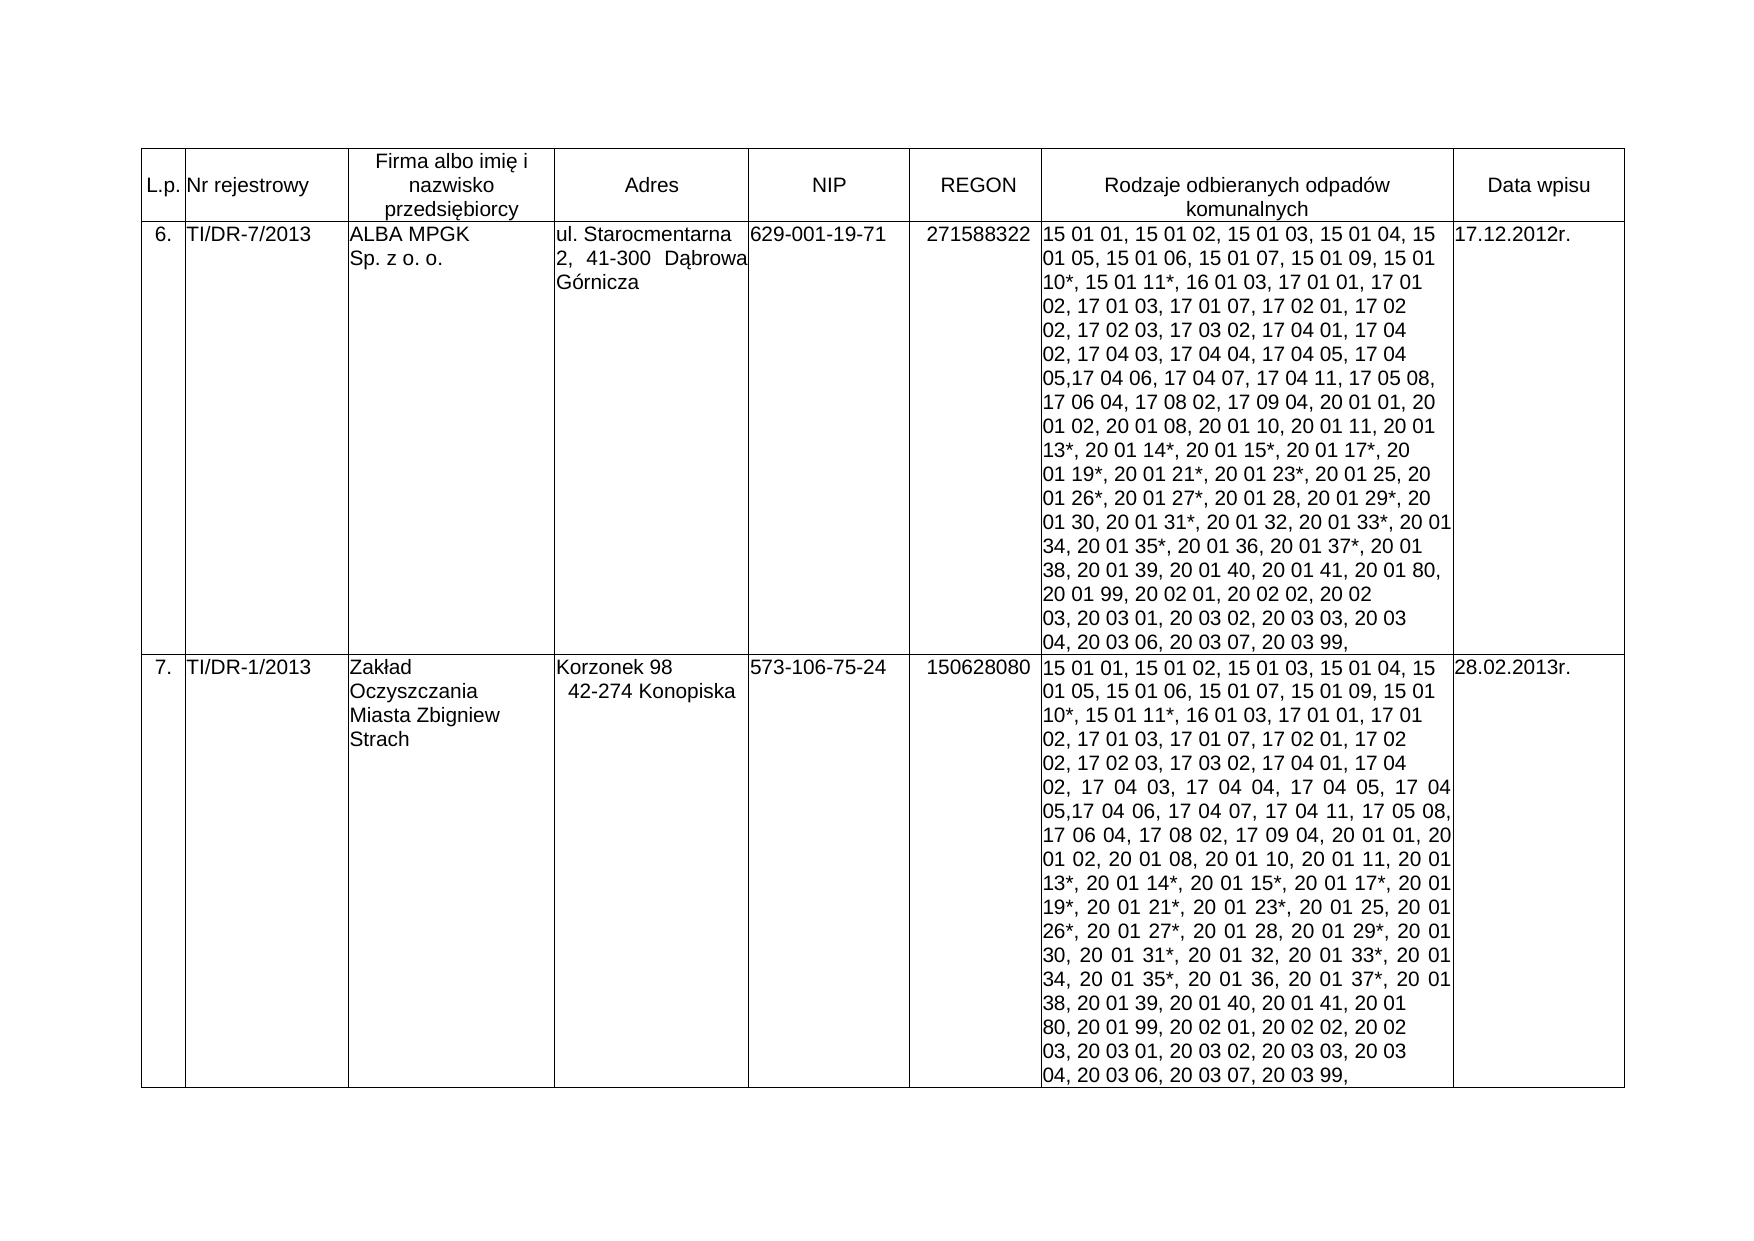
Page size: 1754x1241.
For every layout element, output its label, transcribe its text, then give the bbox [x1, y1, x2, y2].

table_cell ALBA MPGK Sp. z o. o. [349, 222, 554, 653]
table_header Data wpisu [1454, 149, 1624, 221]
table_cell 28.02.2013r. [1454, 655, 1624, 1087]
table_cell 150628080 [910, 655, 1041, 1087]
table_header REGON [910, 149, 1041, 221]
table_cell Korzonek 98 42-274 Konopiska [555, 655, 748, 1087]
table_cell 629-001-19-71 [749, 222, 909, 653]
table_cell 271588322 [910, 222, 1041, 653]
table_header NIP [749, 149, 909, 221]
table_cell TI/DR-7/2013 [186, 222, 348, 653]
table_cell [1042, 655, 1453, 1087]
table_header Firma albo imię i nazwisko przedsiębiorcy [349, 149, 554, 221]
table_cell 6. [142, 222, 185, 653]
table_cell 7. [142, 655, 185, 1087]
table_cell 17.12.2012r. [1454, 222, 1624, 653]
table_header Rodzaje odbieranych odpadów komunalnych [1042, 149, 1453, 221]
table_cell ul. Starocmentarna 2, 41-300 Dąbrowa Górnicza [555, 222, 748, 653]
table_cell 573-106-75-24 [749, 655, 909, 1087]
table_cell Zakład Oczyszczania Miasta Zbigniew Strach [349, 655, 554, 1087]
table_cell TI/DR-1/2013 [186, 655, 348, 1087]
table_header L.p. [142, 149, 185, 221]
table_header Nr rejestrowy [186, 149, 348, 221]
table_header Adres [555, 149, 748, 221]
